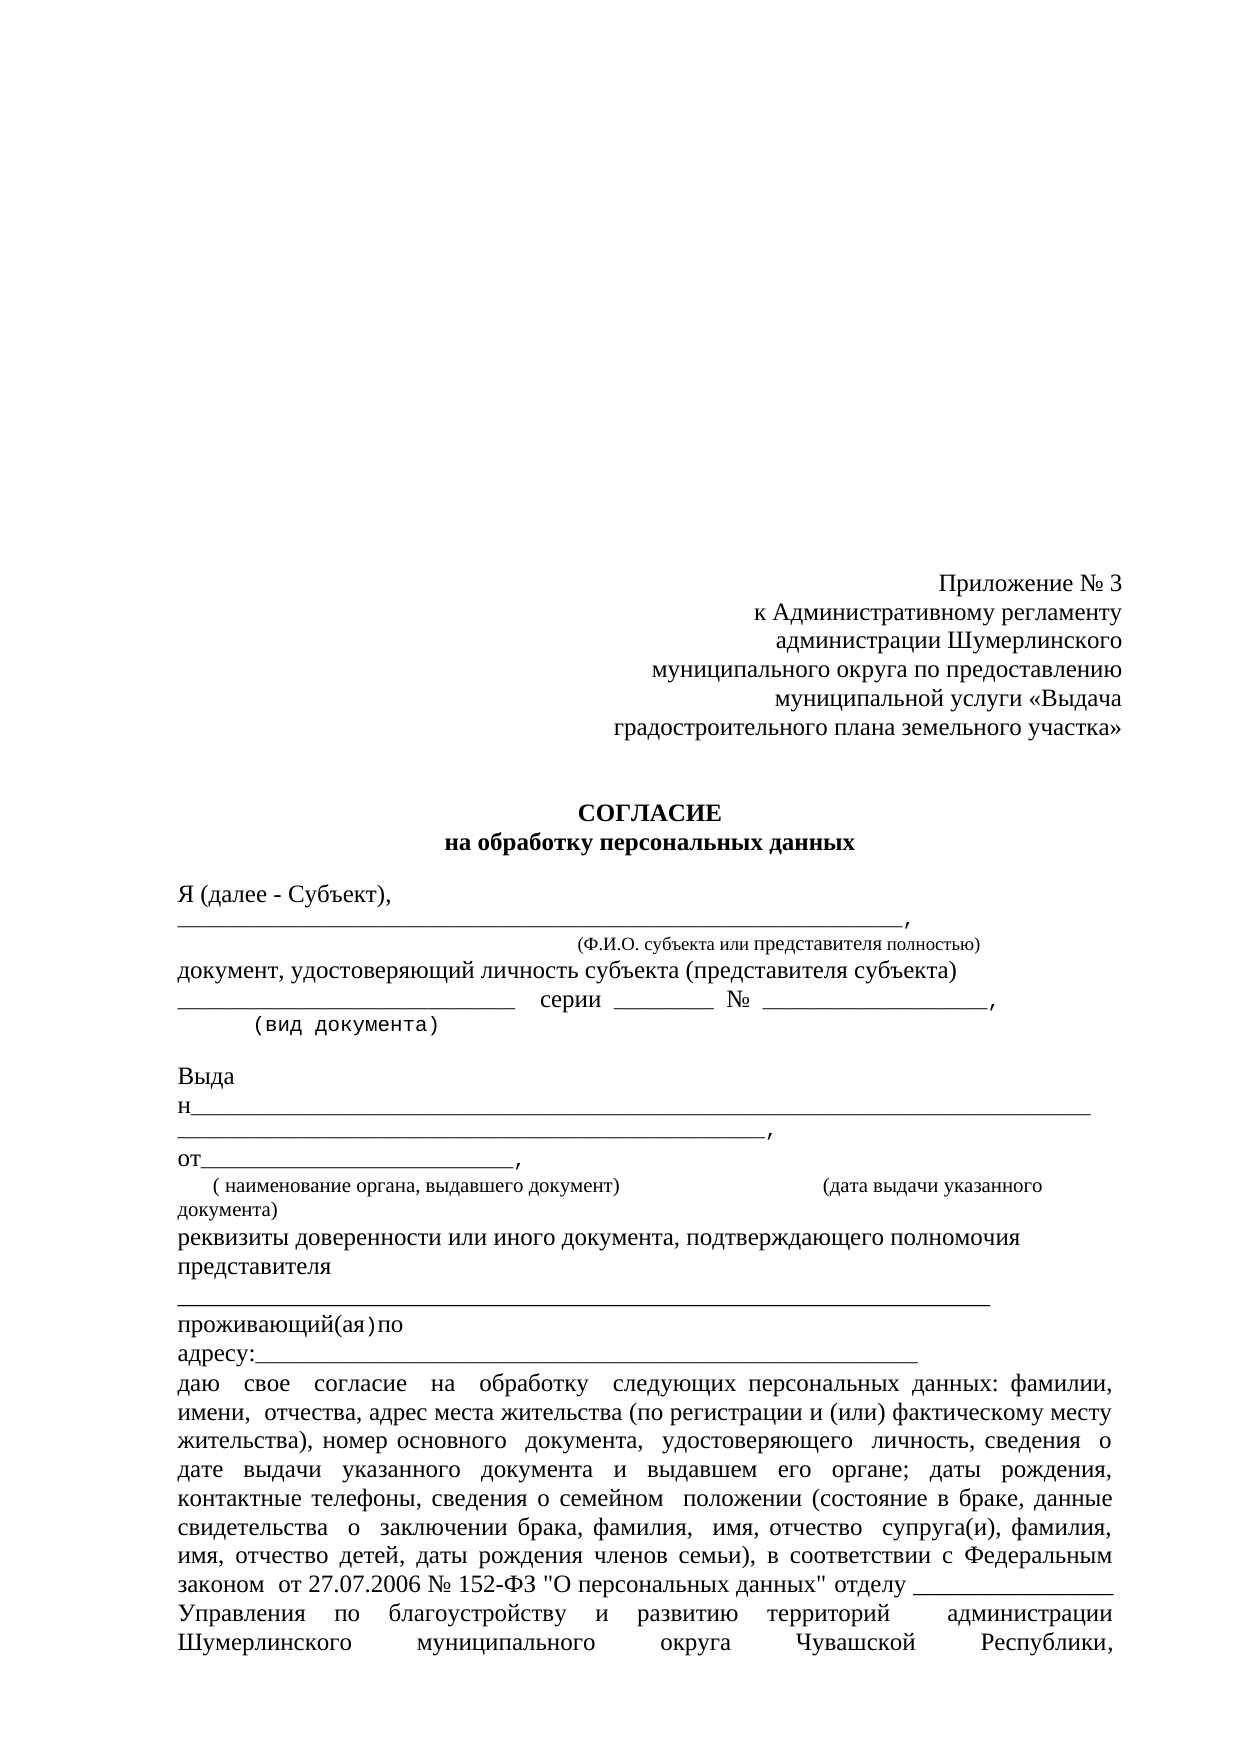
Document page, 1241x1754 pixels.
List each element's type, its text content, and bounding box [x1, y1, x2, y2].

text реквизиты доверенности или иного документа, подтверждающего полномочия представителя _________________________________________________________________ [177, 1222, 1122, 1309]
text Приложение № 3 [605, 568, 1122, 597]
text СОГЛАСИЕ [177, 798, 1122, 827]
text _______________________________________________, от_________________________, [177, 1119, 1122, 1173]
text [177, 1368, 1113, 1655]
text Я (далее - Субъект), __________________________________________________________, [177, 879, 1122, 931]
text (Ф.И.О. субъекта или представителя полностью) [177, 931, 1122, 955]
text ( наименование органа, выдавшего документ) (дата выдачи указанного документа) [177, 1173, 1122, 1222]
text документ, удостоверяющий личность субъекта (представителя субъекта) ___________________________ серии ________ № __________________, [177, 955, 1122, 1014]
text Выдан________________________________________________________________________ [177, 1061, 1122, 1119]
text проживающий(ая)по адресу:_____________________________________________________ [177, 1309, 1122, 1368]
text на обработку персональных данных [177, 827, 1122, 855]
text (вид документа) [177, 1014, 1122, 1037]
text к Административному регламенту администрации Шумерлинского муниципального округа по предоставлению муниципальной услуги «Выдача градостроительного плана земельного участка» [605, 597, 1122, 740]
